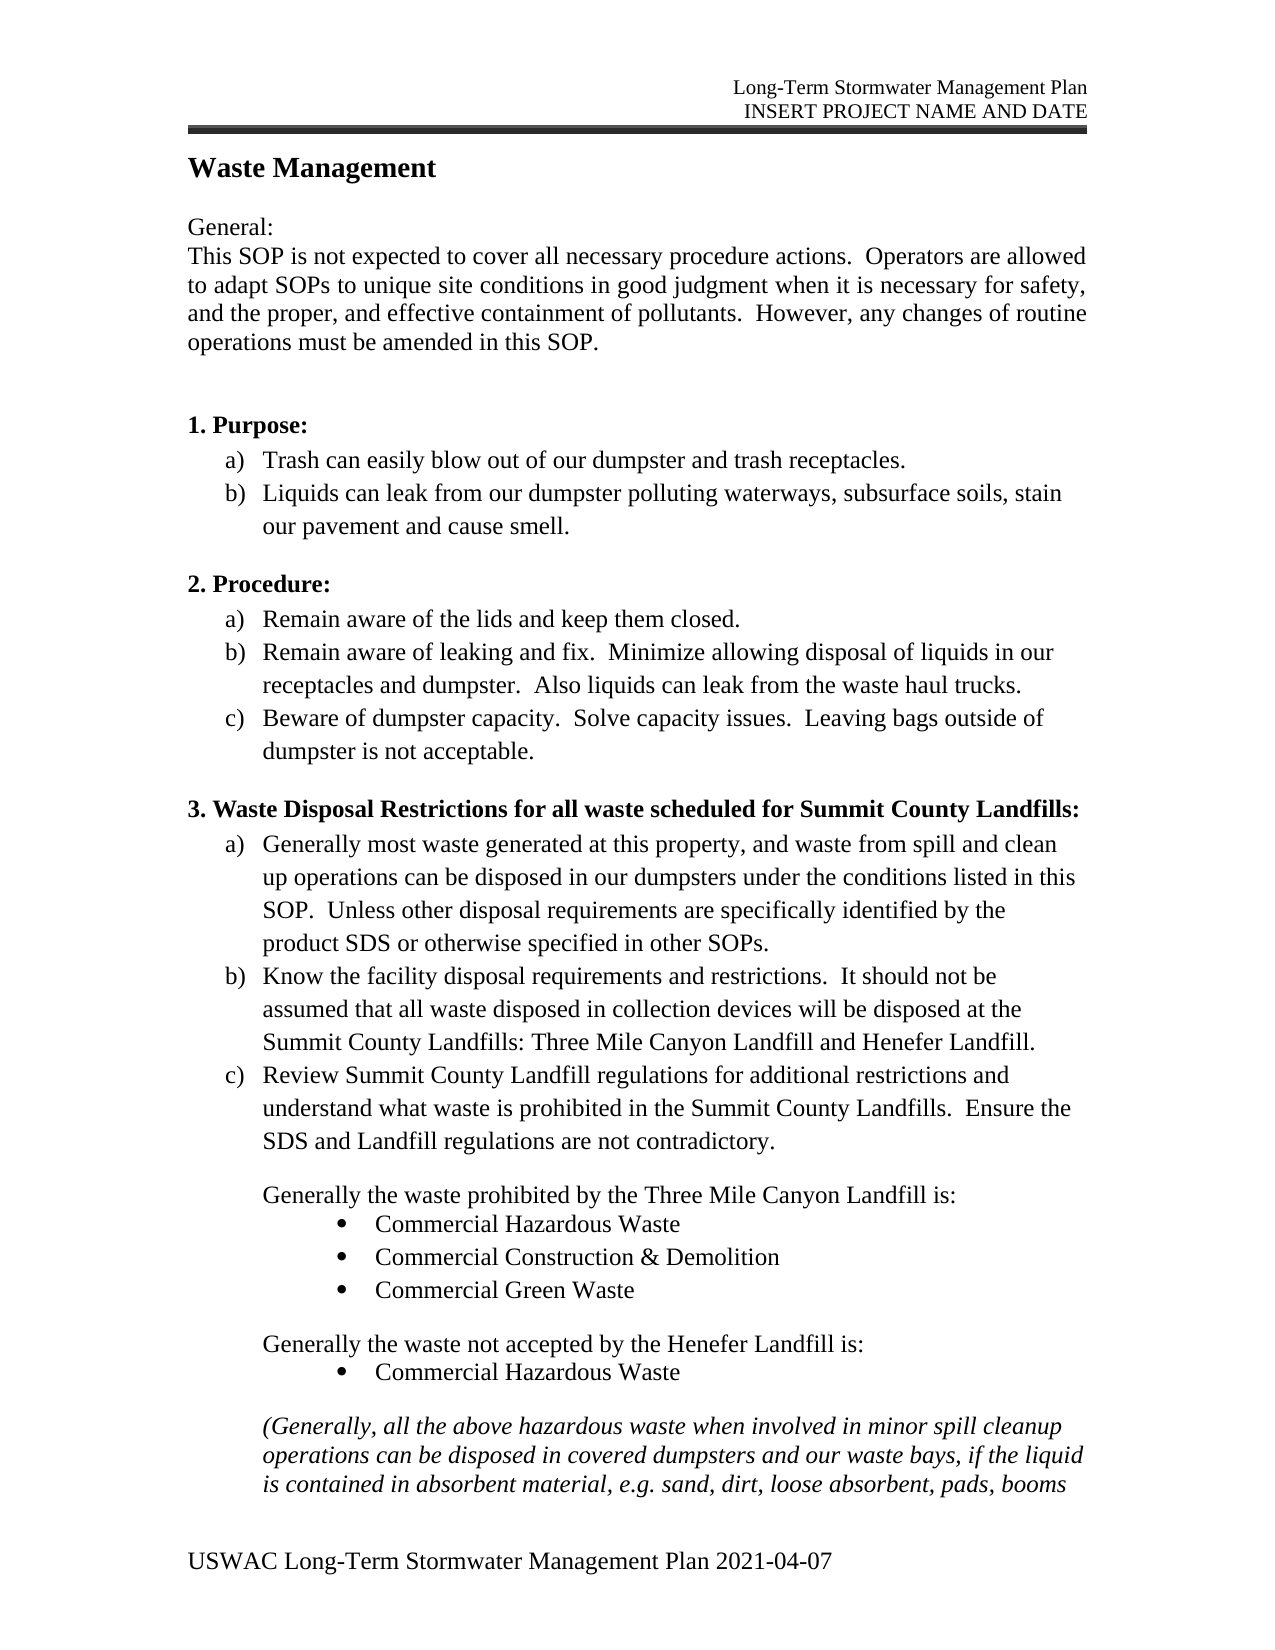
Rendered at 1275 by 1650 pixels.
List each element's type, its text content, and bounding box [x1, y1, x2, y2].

text Generally the waste prohibited by the Three Mile Canyon Landfill is: [262, 1180, 1087, 1209]
list Commercial Construction & Demolition [337, 1242, 1087, 1271]
text General: [187, 212, 1087, 241]
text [262, 1411, 1087, 1497]
list Beware of dumpster capacity. Solve capacity issues. Leaving bags outside of dumpster is not acceptable. [225, 703, 1087, 765]
list Remain aware of leaking and fix. Minimize allowing disposal of liquids in our receptacles and dumpster. Also liquids can leak from the waste haul trucks. [225, 637, 1087, 699]
text This SOP is not expected to cover all necessary procedure actions. Operators are allowed to adapt SOPs to unique site conditions in good judgment when it is necessary for safety, and the proper, and effective containment of pollutants. However, any changes of routine operations must be amended in this SOP. [187, 241, 1087, 356]
list Remain aware of the lids and keep them closed. [225, 604, 1087, 633]
list Commercial Green Waste [337, 1275, 1087, 1303]
subtitle 2. Procedure: [187, 569, 1087, 598]
list Commercial Hazardous Waste [337, 1357, 1087, 1386]
subtitle 1. Purpose: [187, 410, 1087, 438]
list Generally most waste generated at this property, and waste from spill and clean up operations can be disposed in our dumpsters under the conditions listed in this SOP. Unless other disposal requirements are specifically identified by the product SDS or otherwise specified in other SOPs. [225, 829, 1087, 957]
list Liquids can leak from our dumpster polluting waterways, subsurface soils, stain our pavement and cause smell. [225, 478, 1087, 539]
list Review Summit County Landfill regulations for additional restrictions and understand what waste is prohibited in the Summit County Landfills. Ensure the SDS and Landfill regulations are not contradictory. [225, 1060, 1087, 1155]
list Commercial Hazardous Waste [337, 1209, 1087, 1237]
text Generally the waste not accepted by the Henefer Landfill is: [262, 1329, 1087, 1357]
subtitle 3. Waste Disposal Restrictions for all waste scheduled for Summit County Landfills: [187, 794, 1087, 823]
text Waste Management [187, 150, 1087, 183]
list Trash can easily blow out of our dumpster and trash receptacles. [225, 445, 1087, 473]
list Know the facility disposal requirements and restrictions. It should not be assumed that all waste disposed in collection devices will be disposed at the Summit County Landfills: Three Mile Canyon Landfill and Henefer Landfill. [225, 961, 1087, 1056]
